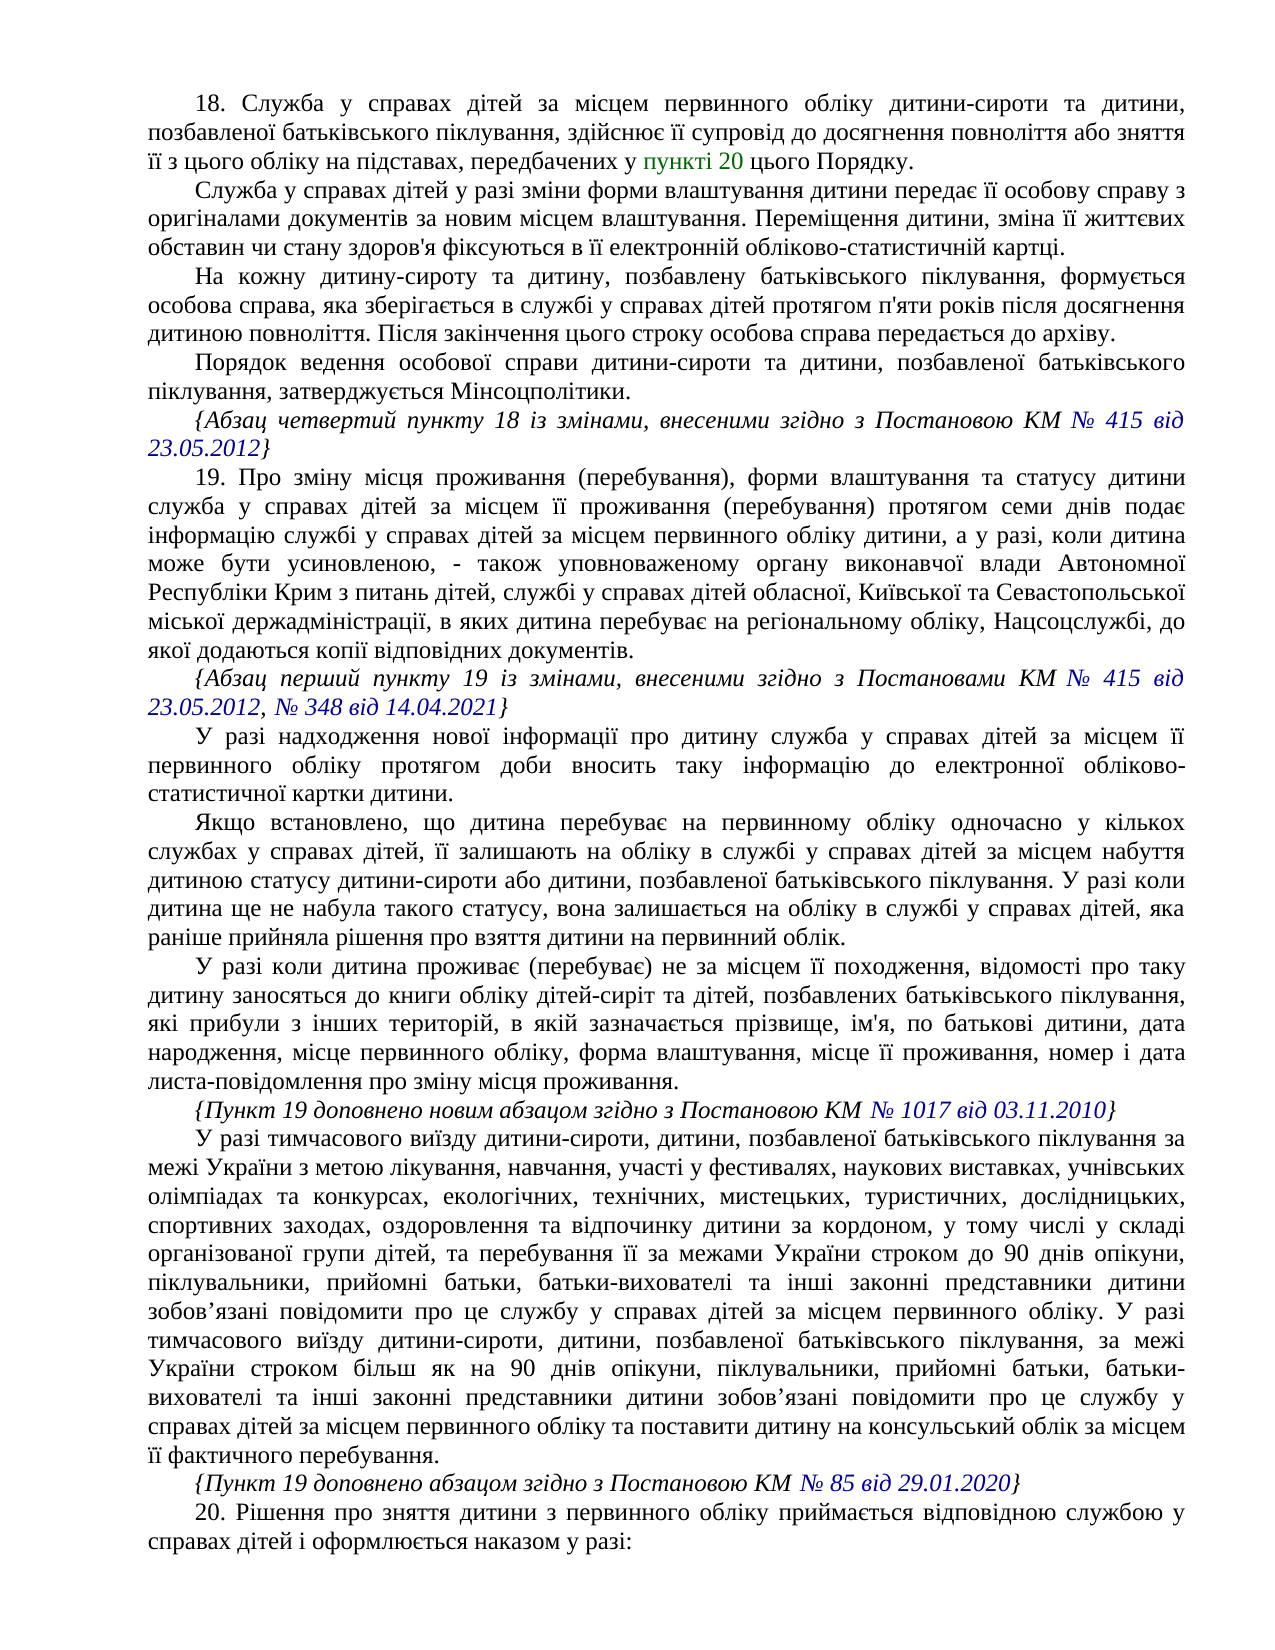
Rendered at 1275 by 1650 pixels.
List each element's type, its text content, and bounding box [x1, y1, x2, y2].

text На кожну дитину-сироту та дитину, позбавлену батьківського піклування, формується особова справа, яка зберігається в службі у справах дітей протягом п'яти років після досягнення дитиною повноліття. Після закінчення цього строку особова справа передається до архіву. [148, 261, 1186, 347]
text 20. Рішення про зняття дитини з первинного обліку приймається відповідною службою у справах дітей і оформлюється наказом у разі: [148, 1497, 1186, 1555]
text Служба у справах дітей у разі зміни форми влаштування дитини передає її особову справу з оригіналами документів за новим місцем влаштування. Переміщення дитини, зміна її життєвих обставин чи стану здоров'я фіксуються в її електронній обліково-статистичній картці. [148, 175, 1186, 261]
text {Пункт 19 доповнено абзацом згідно з Постановою КМ № 85 від 29.01.2020} [148, 1468, 1186, 1497]
text Порядок ведення особової справи дитини-сироти та дитини, позбавленої батьківського піклування, затверджується Мінсоцполітики. [148, 347, 1186, 405]
text {Абзац перший пункту 19 із змінами, внесеними згідно з Постановами КМ № 415 від 23.05.2012, № 348 від 14.04.2021} [148, 663, 1186, 721]
text Якщо встановлено, що дитина перебуває на первинному обліку одночасно у кількох службах у справах дітей, її залишають на обліку в службі у справах дітей за місцем набуття дитиною статусу дитини-сироти або дитини, позбавленої батьківського піклування. У разі коли дитина ще не набула такого статусу, вона залишається на обліку в службі у справах дітей, яка раніше прийняла рішення про взяття дитини на первинний облік. [148, 807, 1186, 951]
text 18. Служба у справах дітей за місцем первинного обліку дитини-сироти та дитини, позбавленої батьківського піклування, здійснює її супровід до досягнення повноліття або зняття її з цього обліку на підставах, передбачених у пункті 20 цього Порядку. [148, 88, 1186, 175]
text У разі коли дитина проживає (перебуває) не за місцем її походження, відомості про таку дитину заносяться до книги обліку дітей-сиріт та дітей, позбавлених батьківського піклування, які прибули з інших територій, в якій зазначається прізвище, ім'я, по батькові дитини, дата народження, місце первинного обліку, форма влаштування, місце її проживання, номер і дата листа-повідомлення про зміну місця проживання. [148, 951, 1186, 1095]
text {Абзац четвертий пункту 18 із змінами, внесеними згідно з Постановою КМ № 415 від 23.05.2012} [148, 405, 1186, 462]
text {Пункт 19 доповнено новим абзацом згідно з Постановою КМ № 1017 від 03.11.2010} [148, 1095, 1186, 1123]
text 19. Про зміну місця проживання (перебування), форми влаштування та статусу дитини служба у справах дітей за місцем її проживання (перебування) протягом семи днів подає інформацію службі у справах дітей за місцем первинного обліку дитини, а у разі, коли дитина може бути усиновленою, - також уповноваженому органу виконавчої влади Автономної Республіки Крим з питань дітей, службі у справах дітей обласної, Київської та Севастопольської міської держадміністрації, в яких дитина перебуває на регіональному обліку, Нацсоцслужбі, до якої додаються копії відповідних документів. [148, 462, 1186, 663]
text У разі надходження нової інформації про дитину служба у справах дітей за місцем її первинного обліку протягом доби вносить таку інформацію до електронної обліково-статистичної картки дитини. [148, 721, 1186, 807]
text У разі тимчасового виїзду дитини-сироти, дитини, позбавленої батьківського піклування за межі України з метою лікування, навчання, участі у фестивалях, наукових виставках, учнівських олімпіадах та конкурсах, екологічних, технічних, мистецьких, туристичних, дослідницьких, спортивних заходах, оздоровлення та відпочинку дитини за кордоном, у тому числі у складі організованої групи дітей, та перебування її за межами України строком до 90 днів опікуни, піклувальники, прийомні батьки, батьки-вихователі та інші законні представники дитини зобов’язані повідомити про це службу у справах дітей за місцем первинного обліку. У разі тимчасового виїзду дитини-сироти, дитини, позбавленої батьківського піклування, за межі України строком більш як на 90 днів опікуни, піклувальники, прийомні батьки, батьки-вихователі та інші законні представники дитини зобов’язані повідомити про це службу у справах дітей за місцем первинного обліку та поставити дитину на консульський облік за місцем її фактичного перебування. [148, 1123, 1186, 1468]
